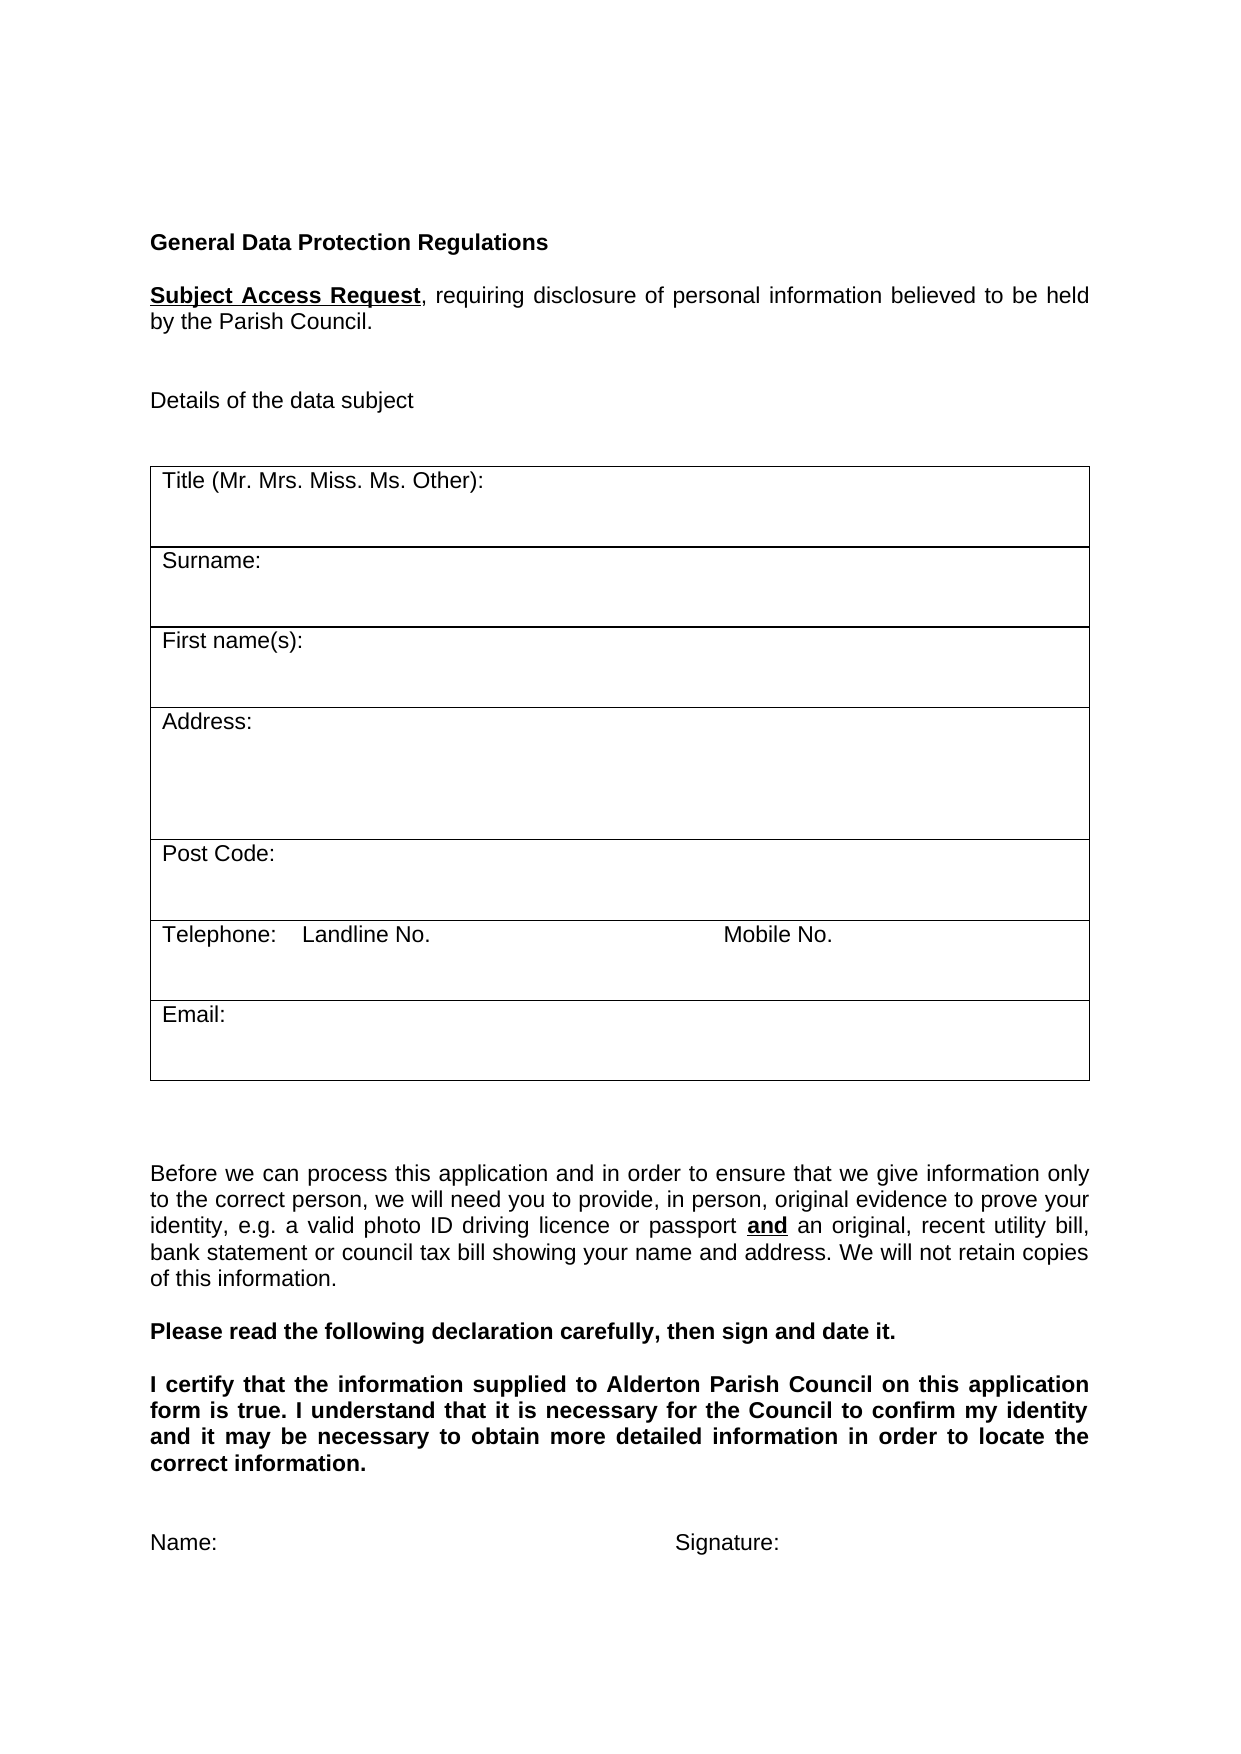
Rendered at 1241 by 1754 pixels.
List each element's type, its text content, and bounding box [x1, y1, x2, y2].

table_cell Email: [151, 1001, 1089, 1080]
table_cell Telephone: Landline No. Mobile No. [151, 921, 1089, 999]
text General Data Protection Regulations [150, 229, 1090, 255]
table_cell Surname: [151, 548, 1089, 626]
text Please read the following declaration carefully, then sign and date it. [150, 1318, 1090, 1344]
table_cell Post Code: [151, 840, 1089, 919]
text Details of the data subject [150, 387, 1090, 413]
text Before we can process this application and in order to ensure that we give information only to the correct person, we will need you to provide, in person, original evidence to prove your identity, e.g. a valid photo ID driving licence or passport and an original, recent utility bill, bank statement or council tax bill showing your name and address. We will not retain copies of this information. [150, 1160, 1090, 1292]
text Subject Access Request, requiring disclosure of personal information believed to be held by the Parish Council. [150, 282, 1090, 334]
table_cell Address: [151, 708, 1089, 839]
table_cell First name(s): [151, 628, 1089, 707]
text Name: Signature: [150, 1529, 1090, 1555]
table_header Title (Mr. Mrs. Miss. Ms. Other): [151, 467, 1089, 546]
text I certify that the information supplied to Alderton Parish Council on this application form is true. I understand that it is necessary for the Council to confirm my identity and it may be necessary to obtain more detailed information in order to locate the correct information. [150, 1371, 1090, 1476]
